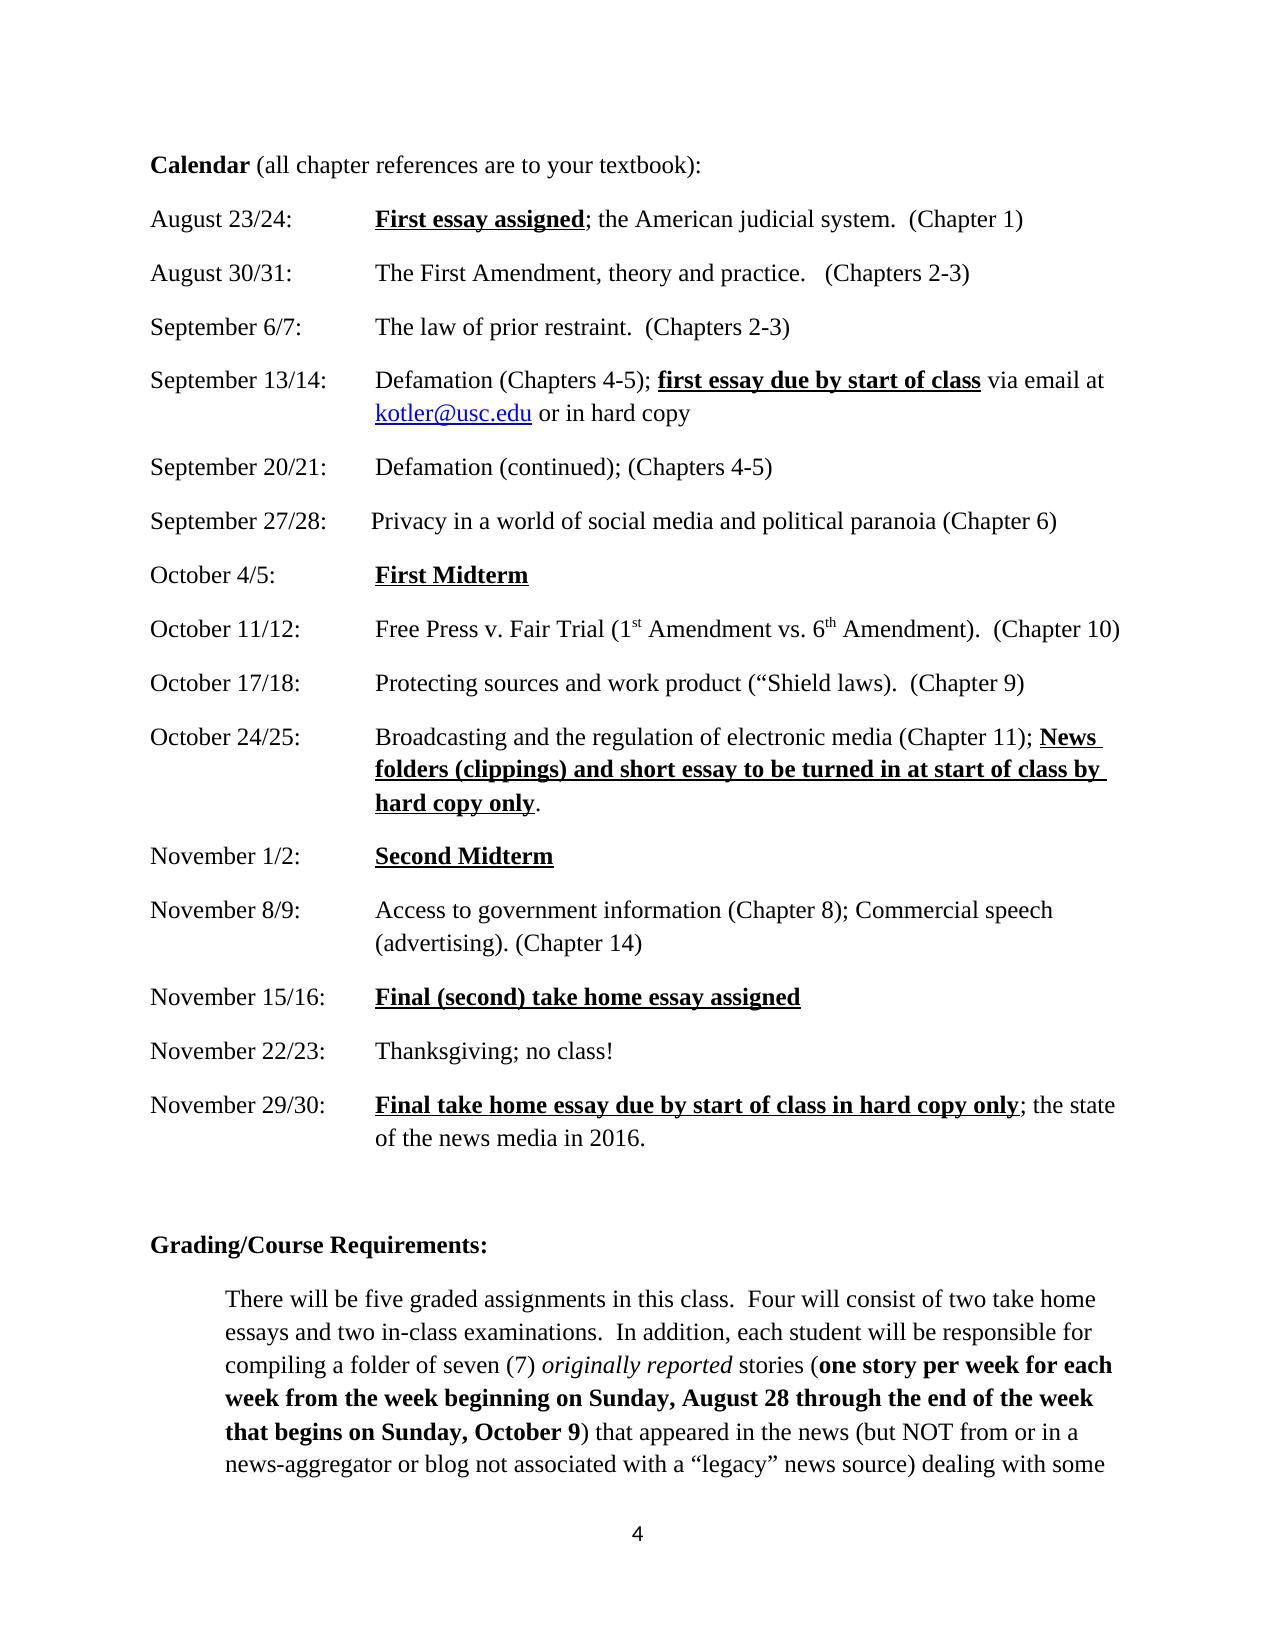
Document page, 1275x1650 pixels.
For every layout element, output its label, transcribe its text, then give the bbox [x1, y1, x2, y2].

text November 8/9: Access to government information (Chapter 8); Commercial speech (advertising). (Chapter 14) [150, 895, 1125, 957]
text October 17/18: Protecting sources and work product (“Shield laws). (Chapter 9) [150, 668, 1125, 696]
text October 4/5: First Midterm [150, 560, 1125, 589]
text November 1/2: Second Midterm [150, 841, 1125, 870]
text Calendar (all chapter references are to your textbook): [150, 150, 1125, 179]
text August 30/31: The First Amendment, theory and practice. (Chapters 2-3) [150, 258, 1125, 286]
text September 20/21: Defamation (continued); (Chapters 4-5) [150, 452, 1125, 481]
text November 29/30: Final take home essay due by start of class in hard copy only; the state of the news media in 2016. [150, 1090, 1125, 1152]
text October 11/12: Free Press v. Fair Trial (1st Amendment vs. 6th Amendment). (Chapter 10) [150, 614, 1125, 643]
text September 27/28: Privacy in a world of social media and political paranoia (Chapter 6) [150, 506, 1125, 535]
text September 13/14: Defamation (Chapters 4-5); first essay due by start of class via email at kotler@usc.edu or in hard copy [150, 365, 1125, 427]
text August 23/24: First essay assigned; the American judicial system. (Chapter 1) [150, 204, 1125, 233]
text November 15/16: Final (second) take home essay assigned [150, 982, 1125, 1011]
text Grading/Course Requirements: [150, 1231, 1125, 1259]
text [225, 1284, 1125, 1478]
text September 6/7: The law of prior restraint. (Chapters 2-3) [150, 312, 1125, 340]
text October 24/25: Broadcasting and the regulation of electronic media (Chapter 11); News folders (clippings) and short essay to be turned in at start of class by hard copy only. [150, 722, 1125, 816]
text November 22/23: Thanksgiving; no class! [150, 1036, 1125, 1065]
